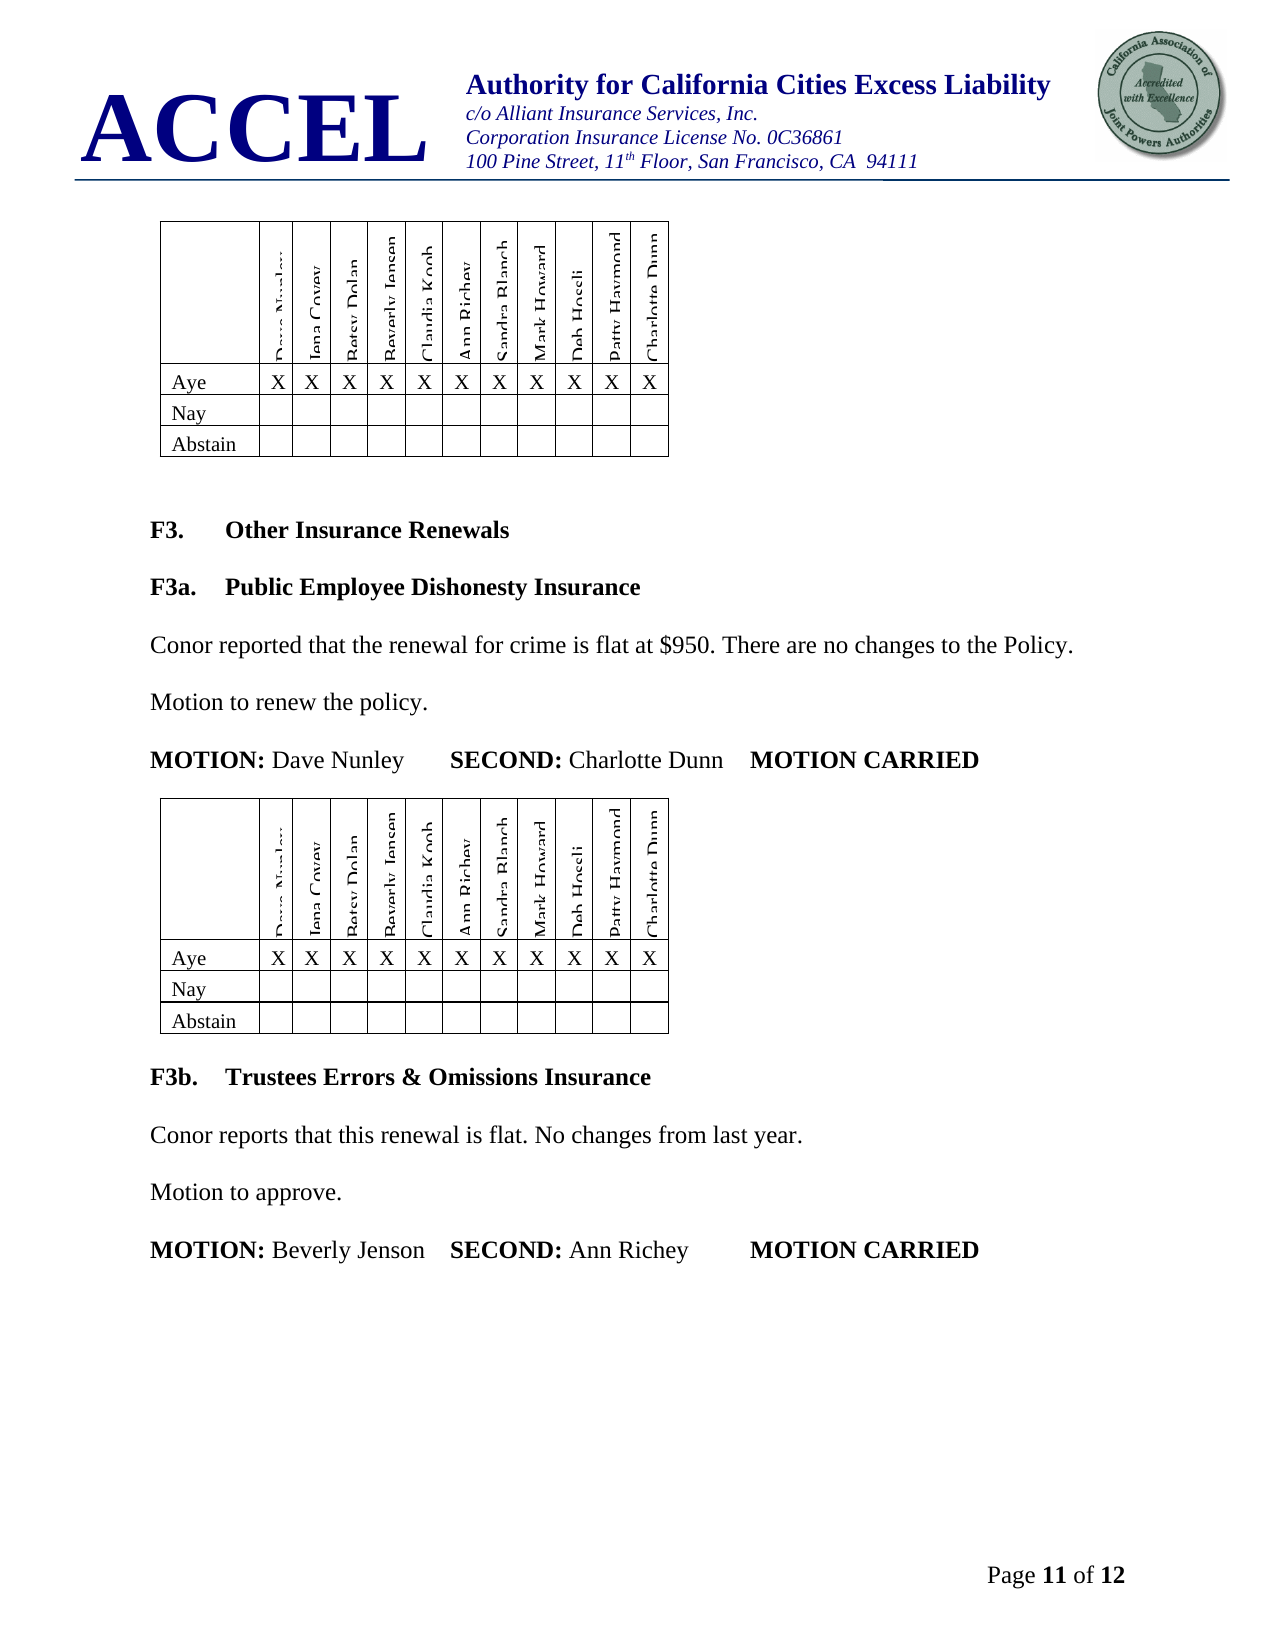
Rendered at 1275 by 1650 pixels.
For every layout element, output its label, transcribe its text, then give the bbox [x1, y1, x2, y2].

table_cell [331, 426, 367, 456]
table_cell [631, 395, 668, 425]
table_cell X [593, 940, 630, 970]
text Conor reported that the renewal for crime is flat at $950. There are no changes to the Policy. [150, 630, 1125, 658]
table_cell [481, 395, 517, 425]
table_header [161, 222, 259, 362]
table_cell [293, 395, 330, 425]
table_cell X [631, 940, 668, 970]
text Motion to renew the policy. [150, 687, 1125, 716]
table_cell Aye [161, 364, 259, 394]
table_cell X [406, 364, 442, 394]
table_cell [518, 395, 555, 425]
table_cell [368, 971, 405, 1001]
text Motion to approve. [150, 1177, 1125, 1206]
table_cell X [518, 364, 555, 394]
table_header Betsy Dolan [331, 799, 367, 939]
table_header Sandra Blanch [481, 799, 517, 939]
table_cell X [293, 364, 330, 394]
table_cell [260, 395, 292, 425]
text MOTION: Beverly Jenson SECOND: Ann Richey MOTION CARRIED [150, 1235, 1125, 1264]
table_header Deb Hossli [556, 799, 592, 939]
table_header Mark Howard [518, 799, 555, 939]
table_cell [556, 971, 592, 1001]
table_cell [293, 971, 330, 1001]
table_cell X [406, 940, 442, 970]
table_cell X [443, 940, 480, 970]
table_header Claudia Koob [406, 222, 442, 362]
picture [1095, 29, 1227, 162]
table_cell [556, 426, 592, 456]
text F3. Other Insurance Renewals [150, 515, 1125, 543]
table_header Patty Haymond [593, 799, 630, 939]
table_header [161, 799, 259, 939]
table_cell [331, 1003, 367, 1033]
table_cell Aye [161, 940, 259, 970]
table_cell [443, 1003, 480, 1033]
table_cell [481, 426, 517, 456]
table_cell [593, 971, 630, 1001]
table_cell Nay [161, 971, 259, 1001]
table_cell X [260, 364, 292, 394]
text MOTION: Dave Nunley SECOND: Charlotte Dunn MOTION CARRIED [150, 745, 1125, 773]
text F3b. Trustees Errors & Omissions Insurance [150, 1062, 1125, 1091]
table_cell X [331, 940, 367, 970]
table_cell [443, 426, 480, 456]
table_cell X [481, 364, 517, 394]
table_header Patty Haymond [593, 222, 630, 362]
table_cell [556, 395, 592, 425]
table_cell [443, 971, 480, 1001]
table_cell X [368, 364, 405, 394]
table_cell X [293, 940, 330, 970]
table_header Mark Howard [518, 222, 555, 362]
table_cell X [481, 940, 517, 970]
table_cell [406, 426, 442, 456]
table_header Claudia Koob [406, 799, 442, 939]
table_cell [593, 395, 630, 425]
table_cell X [443, 364, 480, 394]
table_cell [260, 426, 292, 456]
table_header Dave Nunley [260, 222, 292, 362]
table_cell X [593, 364, 630, 394]
table_cell X [518, 940, 555, 970]
table_cell X [331, 364, 367, 394]
table_header Deb Hossli [556, 222, 592, 362]
table_header Ann Richey [443, 222, 480, 362]
table_cell [260, 971, 292, 1001]
table_cell [631, 1003, 668, 1033]
table_cell [406, 395, 442, 425]
table_cell X [368, 940, 405, 970]
table_header Dave Nunley [260, 799, 292, 939]
table_cell [368, 426, 405, 456]
table_cell [368, 1003, 405, 1033]
table_cell [260, 1003, 292, 1033]
table_cell [518, 1003, 555, 1033]
table_cell [593, 426, 630, 456]
table_header Charlotte Dunn [631, 222, 668, 362]
table_cell [406, 1003, 442, 1033]
table_cell Nay [161, 395, 259, 425]
table_header Jena Covey [293, 222, 330, 362]
table_cell Abstain [161, 1003, 259, 1033]
table_cell [631, 971, 668, 1001]
table_cell [481, 971, 517, 1001]
table_cell [331, 395, 367, 425]
table_cell [481, 1003, 517, 1033]
table_header Jena Covey [293, 799, 330, 939]
table_cell X [556, 364, 592, 394]
table_header Beverly Jensen [368, 222, 405, 362]
table_cell Abstain [161, 426, 259, 456]
table_cell X [556, 940, 592, 970]
table_cell [518, 971, 555, 1001]
table_cell X [260, 940, 292, 970]
table_cell [331, 971, 367, 1001]
table_header Sandra Blanch [481, 222, 517, 362]
table_header Beverly Jensen [368, 799, 405, 939]
table_header Charlotte Dunn [631, 799, 668, 939]
table_cell [293, 1003, 330, 1033]
table_header Betsy Dolan [331, 222, 367, 362]
table_header Ann Richey [443, 799, 480, 939]
text Conor reports that this renewal is flat. No changes from last year. [150, 1120, 1125, 1149]
table_cell X [631, 364, 668, 394]
table_cell [631, 426, 668, 456]
text F3a. Public Employee Dishonesty Insurance [150, 572, 1125, 601]
table_cell [293, 426, 330, 456]
table_cell [443, 395, 480, 425]
table_cell [518, 426, 555, 456]
table_cell [368, 395, 405, 425]
table_cell [556, 1003, 592, 1033]
table_cell [593, 1003, 630, 1033]
table_cell [406, 971, 442, 1001]
